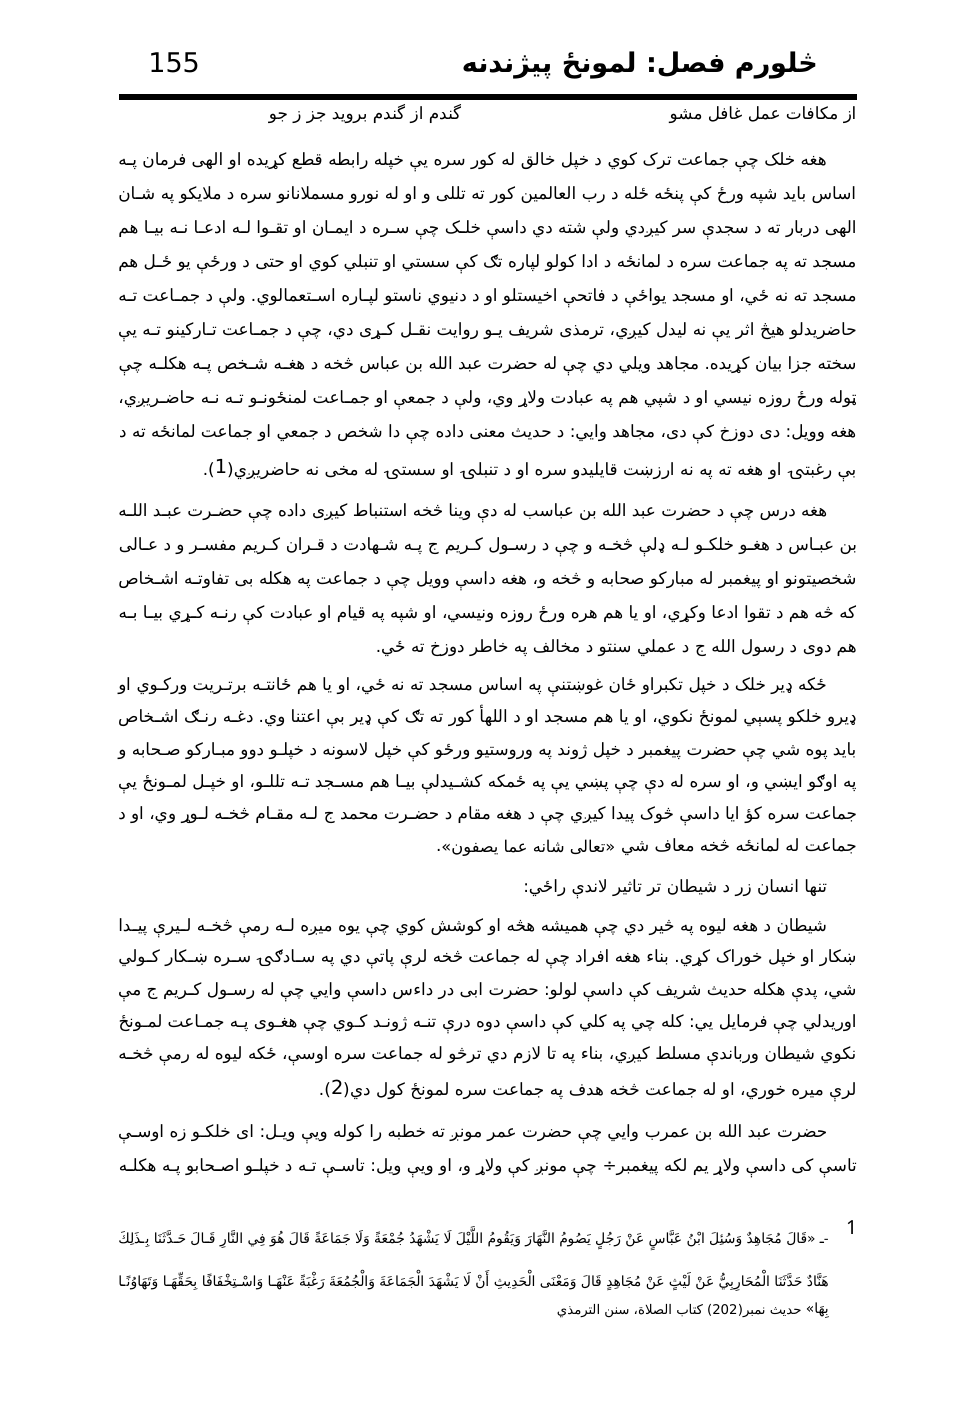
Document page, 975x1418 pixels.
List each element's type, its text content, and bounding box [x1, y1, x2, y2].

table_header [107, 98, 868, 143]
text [118, 1121, 857, 1189]
text ځکه ډیر خلک د خپل تکبراو ځان غوښتنې په اساس مسجد ته نه ځي، او یا هم ځانته برتریت ورکوي او ډیرو خلکو پسېي لمونځ نکوي، او یا هم مسجد او د اللهأ کور ته تګ کې ډیر بې اعتنا وي. دغه رنګ اشخاص باید پوه شي چې حضرت پیغمبر د خپل ژوند په وروستیو ورځو کې خپل لاسونه د خپلو دوو مبارکو صحابه و په اوګو ایښي و، او سره له دې چې پښي یې په ځمکه کشیدلې بیا هم مسجد ته تللو، او خپل لمونځ یې جماعت سره کؤ ایا داسې څوک پیدا کیږي چې د هغه مقام د حضرت محمد ج له مقام څخه لوړ وي، او د جماعت له لمانځه څخه معاف شي «تعالی شانه عما یصفون». [118, 677, 857, 870]
text هغه خلک چې جماعت ترک کوي د خپل خالق له کور سره یې خپله رابطه قطع کړیده او الهی فرمان په اساس باید شپه ورځ کې پنځه ځله د رب العالمین کور ته تللی و او له نورو مسملانانو سره د ملایکو په شان الهی دربار ته د سجدې سر کیږدي ولې شته دي داسې خلک چې سره د ایمان او تقوا له ادعا نه بیا هم مسجد ته په جماعت سره د لمانځه د ادا کولو لپاره تګ کې سستي او تنبلي کوي او حتی د ورځې یو ځل هم مسجد ته نه ځي، او مسجد یواځې د فاتحې اخیستلو او د دنیوي ناستو لپاره استعمالوي. ولې د جماعت ته حاضریدلو هیڅ اثر یې نه لیدل کیږي، ترمذی شریف یو روایت نقل کړی دي، چې د جماعت تارکینو ته یې سخته جزا بیان کړیده. مجاهد ویلي دي چې له حضرت عبد الله بن عباس څخه د هغه شخص په هکله چې ټوله ورځ روزه نیسي او د شپي هم په عبادت ولاړ وي، ولې د جمعې او جماعت لمنځونو ته نه حاضریږي، هغه وویل: دی دوزخ کې دی، مجاهد وایي: د حدیث معنی داده چې دا شخص د جمعي او جماعت لمانځه ته د بې رغبتۍ او هغه ته په نه ارزښت قایلیدو سره او د تنبلۍ او سستۍ له مخی نه حاضریږي(). [118, 150, 857, 494]
text شیطان د هغه لیوه په څیر دي چې همیشه هڅه او کوشش کوي چې یوه میږه له رمې څخه لیرې پیدا ښکار او خپل خوراک کړي. بناء هغه افراد چې له جماعت څخه لرې پاتې دي په سادګۍ سره ښکار کولي شي، پدې هکله حدیث شریف کې داسې لولو: حضرت ابی در داءس داسې وایي چې له رسول کریم ج مې اوریدلي چې فرمایل یي: کله چي په کلي کې داسې دوه درې تنه ژوند کوي چې هغوی په جماعت لمونځ نکوي شیطان ورباندې مسلط کیږي، بناء په تا لازم دي ترڅو له جماعت سره اوسې، ځکه لیوه له رمې څخه لرې میره خوري، او له جماعت څخه هدف په جماعت سره لمونځ کول دي(). [118, 917, 857, 1115]
text هغه درس چې د حضرت عبد الله بن عباسب له دې وینا څخه استنباط کیږی داده چې حضرت عبد الله بن عباس د هغو خلکو له ډلې څخه و چې د رسول کریم ج په شهادت د قران کریم مفسر و د عالی شخصیتونو او پیغمبر له مبارکو صحابه و څخه و، هغه داسې وویل چې د جماعت په هکله بی تفاوته اشخاص که څه هم د تقوا ادعا وکړي، او یا هم هره ورځ روزه ونیسي، او شپه په قیام او عبادت کې رنه کړي بیا به هم دوی د رسول الله ج د عملي سنتو د مخالف په خاطر دوزخ ته ځي. [118, 501, 857, 670]
text تنها انسان زر د شیطان تر تاثیر لاندې راځي: [118, 876, 857, 910]
